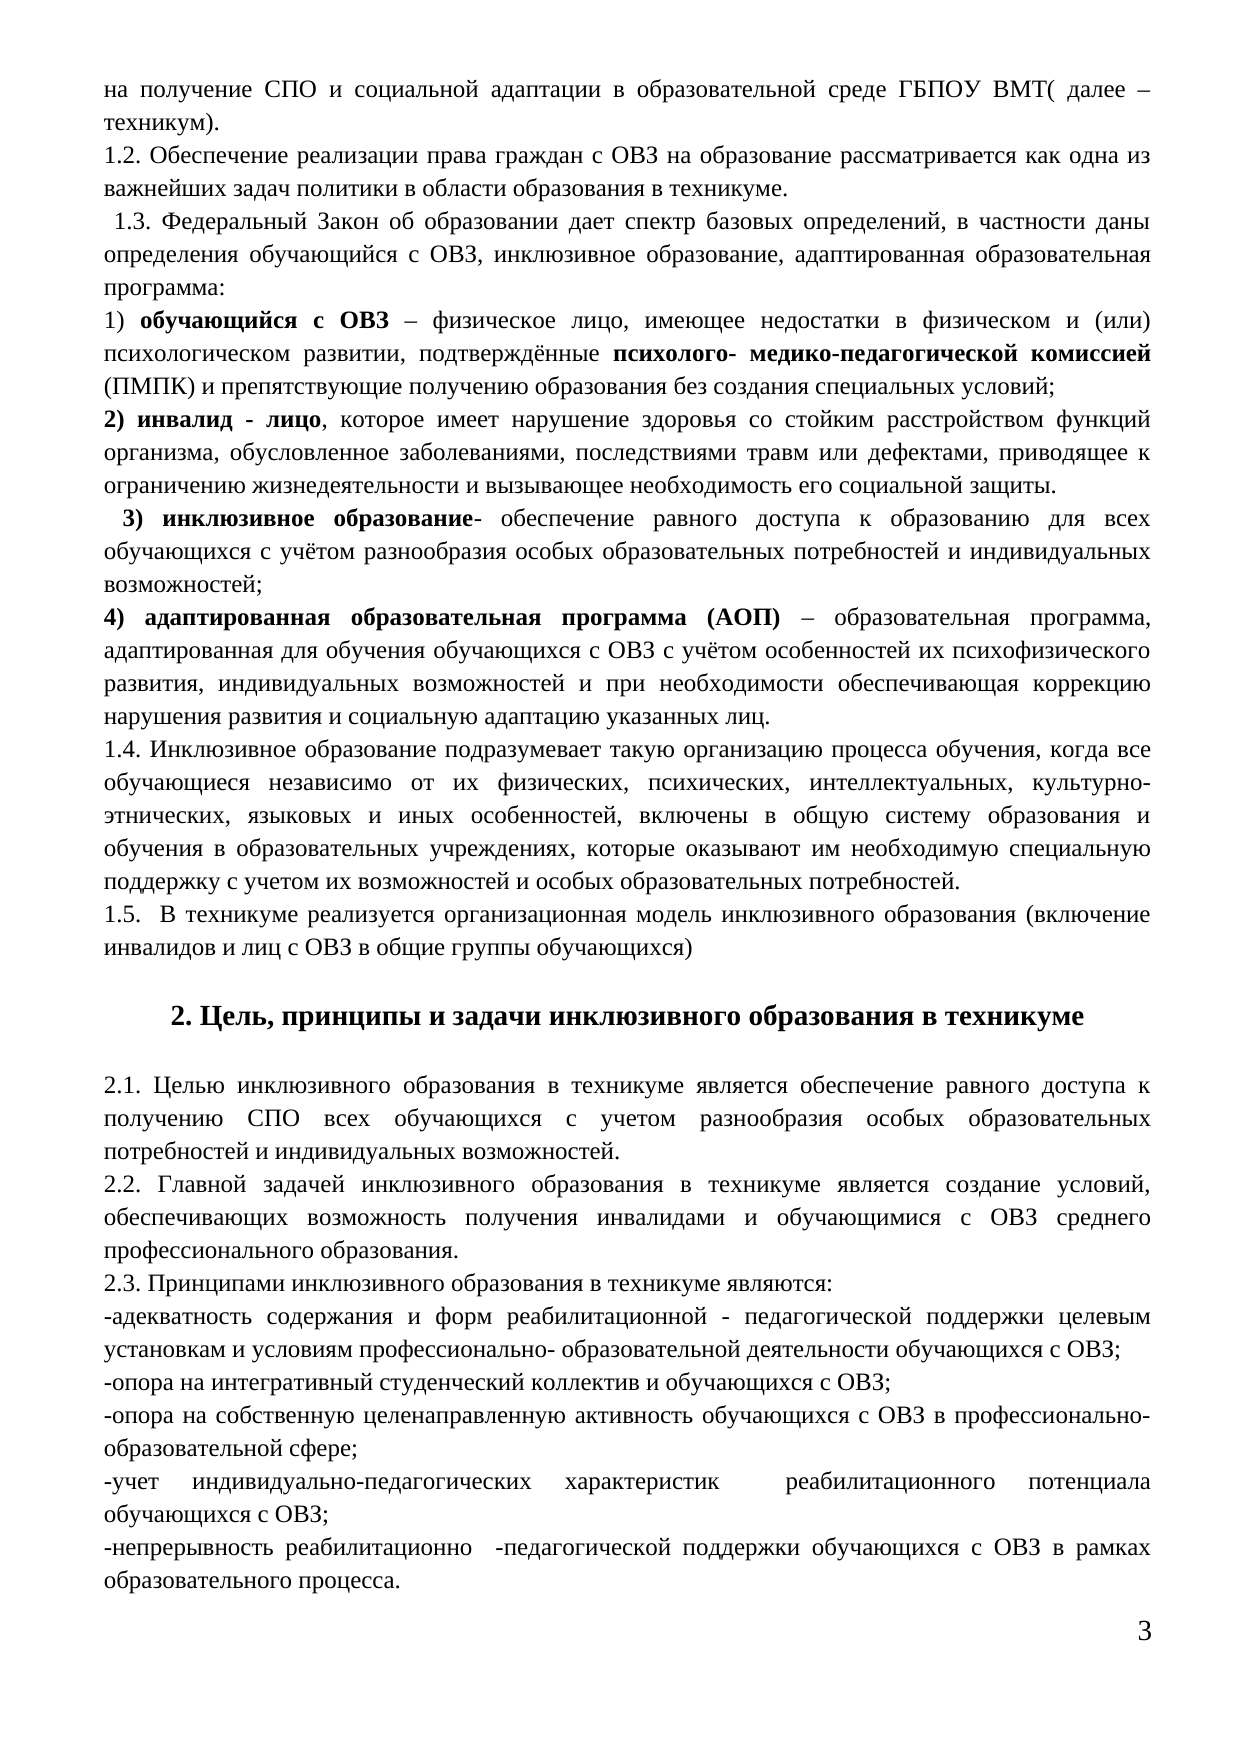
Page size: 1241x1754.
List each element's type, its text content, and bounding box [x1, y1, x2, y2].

text 2.1. Целью инклюзивного образования в техникуме является обеспечение равного доступа к получению СПО всех обучающихся с учетом разнообразия особых образовательных потребностей и индивидуальных возможностей. [103, 1070, 1152, 1165]
text -адекватность содержания и форм реабилитационной - педагогической поддержки целевым установкам и условиям профессионально- образовательной деятельности обучающихся с ОВЗ; [103, 1301, 1152, 1363]
text 3) инклюзивное образование- обеспечение равного доступа к образованию для всех обучающихся с учётом разнообразия особых образовательных потребностей и индивидуальных возможностей; [103, 503, 1152, 598]
text 1) обучающийся с ОВЗ – физическое лицо, имеющее недостатки в физическом и (или) психологическом развитии, подтверждённые психолого- медико-педагогической комиссией (ПМПК) и препятствующие получению образования без создания специальных условий; [103, 305, 1152, 400]
text -опора на интегративный студенческий коллектив и обучающихся с ОВЗ; [103, 1367, 1152, 1396]
text 2) инвалид - лицо, которое имеет нарушение здоровья со стойким расстройством функций организма, обусловленное заболеваниями, последствиями травм или дефектами, приводящее к ограничению жизнедеятельности и вызывающее необходимость его социальной защиты. [103, 404, 1152, 499]
text -опора на собственную целенаправленную активность обучающихся с ОВЗ в профессионально-образовательной сфере; [103, 1400, 1152, 1462]
text 2. Цель, принципы и задачи инклюзивного образования в техникуме [103, 998, 1152, 1032]
text 1.4. Инклюзивное образование подразумевает такую организацию процесса обучения, когда все обучающиеся независимо от их физических, психических, интеллектуальных, культурно-этнических, языковых и иных особенностей, включены в общую систему образования и обучения в образовательных учреждениях, которые оказывают им необходимую специальную поддержку с учетом их возможностей и особых образовательных потребностей. [103, 734, 1152, 895]
text -непрерывность реабилитационно -педагогической поддержки обучающихся с ОВЗ в рамках образовательного процесса. [103, 1532, 1152, 1594]
text 4) адаптированная образовательная программа (АОП) – образовательная программа, адаптированная для обучения обучающихся с ОВЗ с учётом особенностей их психофизического развития, индивидуальных возможностей и при необходимости обеспечивающая коррекцию нарушения развития и социальную адаптацию указанных лиц. [103, 602, 1152, 730]
text -учет индивидуально-педагогических характеристик реабилитационного потенциала обучающихся с ОВЗ; [103, 1466, 1152, 1528]
text 2.3. Принципами инклюзивного образования в техникуме являются: [103, 1268, 1152, 1297]
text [103, 74, 1152, 136]
text 1.3. Федеральный Закон об образовании дает спектр базовых определений, в частности даны определения обучающийся с ОВЗ, инклюзивное образование, адаптированная образовательная программа: [103, 206, 1152, 301]
text 1.5. В техникуме реализуется организационная модель инклюзивного образования (включение инвалидов и лиц с ОВЗ в общие группы обучающихся) [103, 899, 1152, 961]
text 1.2. Обеспечение реализации права граждан с ОВЗ на образование рассматривается как одна из важнейших задач политики в области образования в техникуме. [103, 140, 1152, 202]
text 2.2. Главной задачей инклюзивного образования в техникуме является создание условий, обеспечивающих возможность получения инвалидами и обучающимися с ОВЗ среднего профессионального образования. [103, 1169, 1152, 1264]
